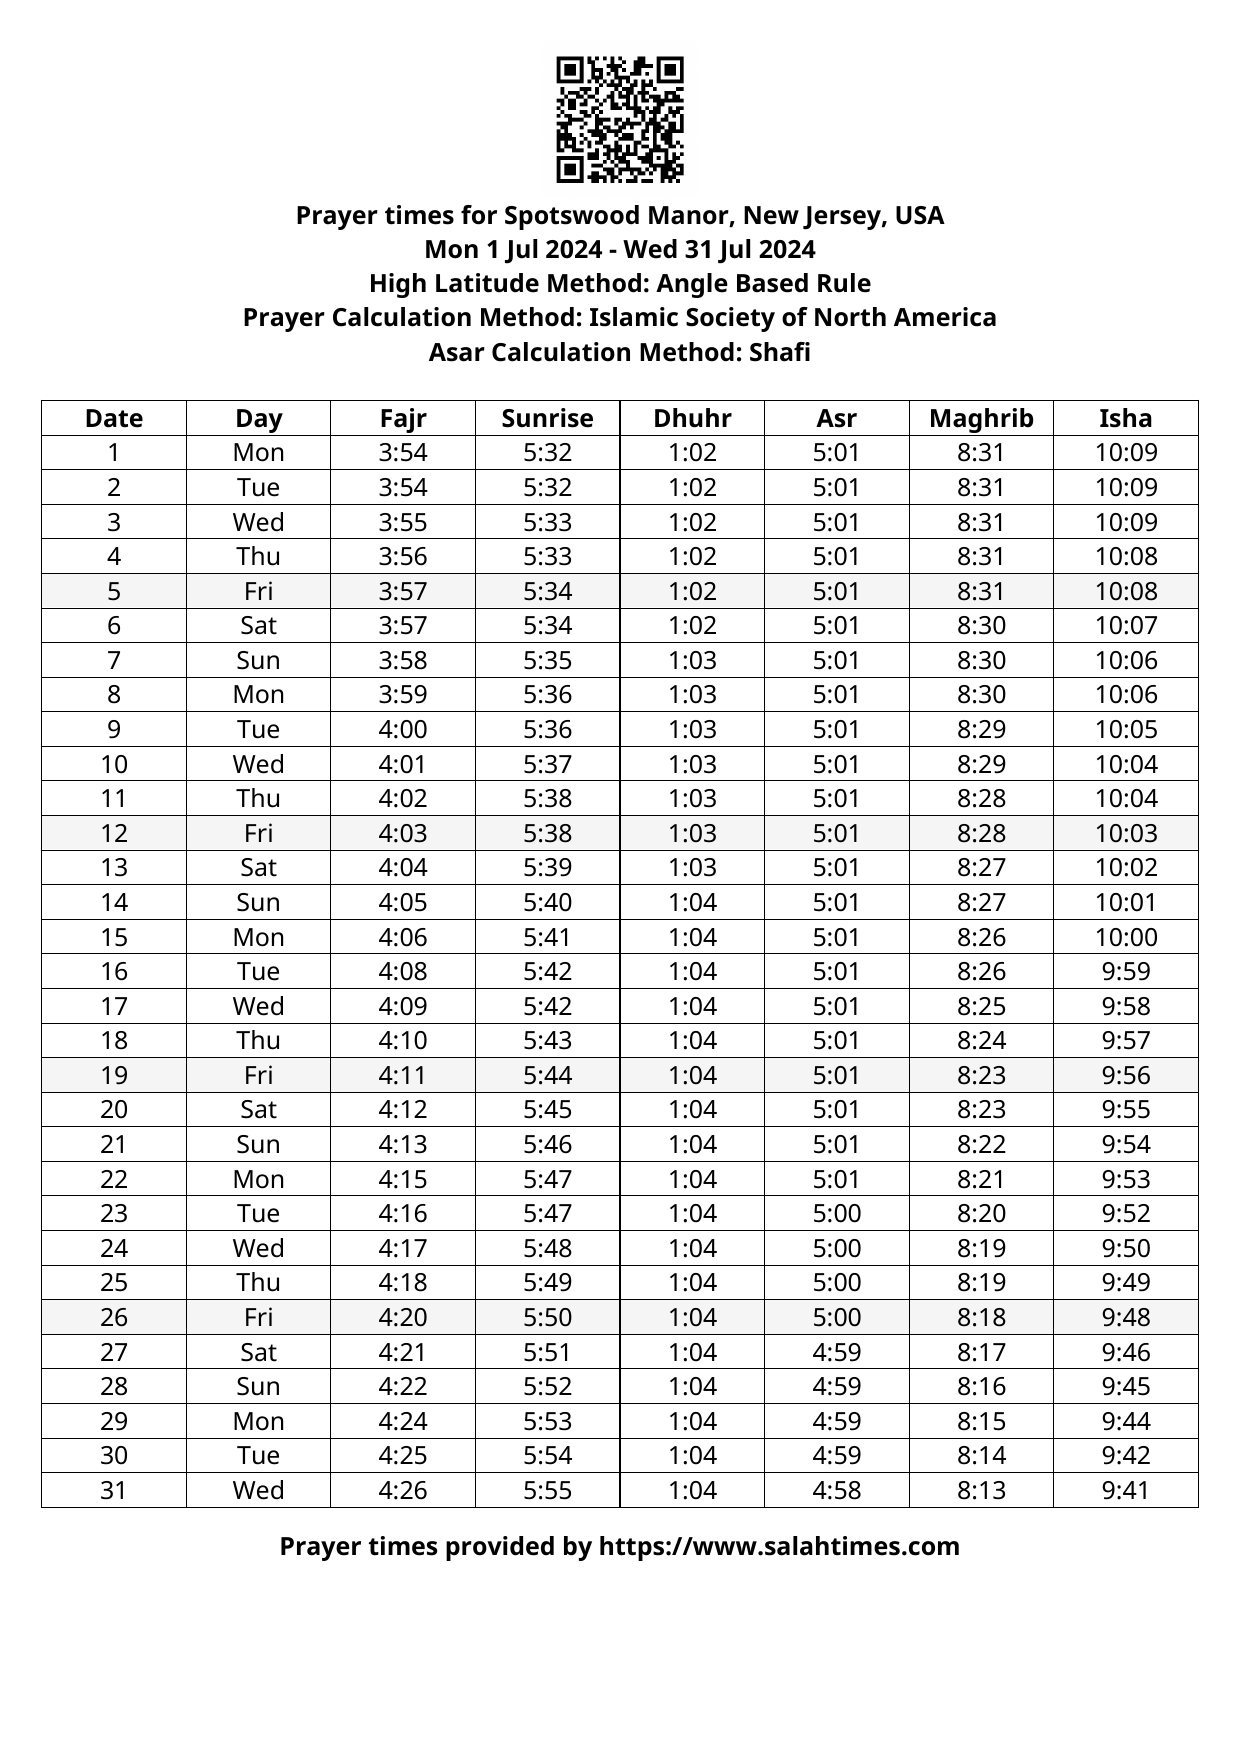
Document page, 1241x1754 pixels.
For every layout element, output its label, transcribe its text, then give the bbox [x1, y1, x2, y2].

table_cell 5:01 [765, 954, 909, 988]
table_cell 9:49 [1054, 1266, 1198, 1299]
table_cell 1:04 [621, 885, 764, 919]
table_cell 8:29 [910, 747, 1053, 780]
table_cell 5:00 [765, 1231, 909, 1264]
text Asar Calculation Method: Shafi [42, 334, 1198, 368]
table_cell 5:38 [476, 816, 619, 849]
table_cell 8:17 [910, 1335, 1053, 1368]
table_cell 9:52 [1054, 1196, 1198, 1230]
table_cell 12 [42, 816, 186, 849]
table_cell 23 [42, 1196, 186, 1230]
table_cell 5:01 [765, 1093, 909, 1126]
table_cell 1:04 [621, 1231, 764, 1264]
table_cell 10:04 [1054, 781, 1198, 815]
table_cell 4:12 [331, 1093, 475, 1126]
table_cell 1:04 [621, 1266, 764, 1299]
table_cell 5:01 [765, 1127, 909, 1161]
table_header Dhuhr [621, 401, 764, 434]
table_cell 8:16 [910, 1369, 1053, 1403]
table_cell 5:42 [476, 989, 619, 1022]
table_cell 4:59 [765, 1404, 909, 1437]
table_cell 1:04 [621, 1093, 764, 1126]
table_cell 5:01 [765, 539, 909, 573]
table_cell 5:01 [765, 885, 909, 919]
table_cell 5:34 [476, 609, 619, 642]
table_cell Wed [187, 505, 330, 538]
table_header Date [42, 401, 186, 434]
table_cell 8:23 [910, 1093, 1053, 1126]
table_cell 10:02 [1054, 851, 1198, 884]
table_cell 4:15 [331, 1162, 475, 1195]
table_cell 9:44 [1054, 1404, 1198, 1437]
table_cell 1:02 [621, 609, 764, 642]
table_header Day [187, 401, 330, 434]
table_cell 5:01 [765, 1162, 909, 1195]
table_cell 4:24 [331, 1404, 475, 1437]
text Prayer Calculation Method: Islamic Society of North America [42, 300, 1198, 334]
table_cell 17 [42, 989, 186, 1022]
table_cell 9:45 [1054, 1369, 1198, 1403]
table_cell 18 [42, 1024, 186, 1057]
table_cell 20 [42, 1093, 186, 1126]
table_cell 1:03 [621, 851, 764, 884]
table_cell 8:31 [910, 436, 1053, 469]
table_cell Thu [187, 1024, 330, 1057]
table_cell 1:04 [621, 989, 764, 1022]
table_cell 3 [42, 505, 186, 538]
table_cell 1:04 [621, 1196, 764, 1230]
table_cell 2 [42, 470, 186, 504]
table_header Asr [765, 401, 909, 434]
table_cell 10:03 [1054, 816, 1198, 849]
table_cell 9 [42, 712, 186, 746]
table_cell 4:05 [331, 885, 475, 919]
table_cell 10:09 [1054, 436, 1198, 469]
table_cell 9:50 [1054, 1231, 1198, 1264]
table_cell 10:06 [1054, 678, 1198, 711]
table_cell 8:24 [910, 1024, 1053, 1057]
table_cell 5:32 [476, 470, 619, 504]
table_cell 8:31 [910, 505, 1053, 538]
table_cell 8:18 [910, 1300, 1053, 1334]
table_cell 31 [42, 1473, 186, 1507]
table_cell Fri [187, 1300, 330, 1334]
table_cell 8:19 [910, 1231, 1053, 1264]
table_cell 5:01 [765, 989, 909, 1022]
table_cell 5 [42, 574, 186, 607]
table_cell Wed [187, 1231, 330, 1264]
table_cell 8:26 [910, 954, 1053, 988]
table_cell 5:00 [765, 1196, 909, 1230]
table_cell 4:01 [331, 747, 475, 780]
table_cell 1:03 [621, 747, 764, 780]
table_cell 8:29 [910, 712, 1053, 746]
table_cell Mon [187, 436, 330, 469]
table_cell 8:22 [910, 1127, 1053, 1161]
table_cell 3:57 [331, 574, 475, 607]
table_cell 1:03 [621, 816, 764, 849]
table_cell 29 [42, 1404, 186, 1437]
table_cell 5:37 [476, 747, 619, 780]
table_cell 5:01 [765, 574, 909, 607]
table_cell 5:49 [476, 1266, 619, 1299]
table_cell 4:20 [331, 1300, 475, 1334]
table_cell 5:01 [765, 1024, 909, 1057]
table_cell 8:27 [910, 851, 1053, 884]
text Mon 1 Jul 2024 - Wed 31 Jul 2024 [42, 232, 1198, 266]
table_cell 3:56 [331, 539, 475, 573]
table_cell 5:34 [476, 574, 619, 607]
table_cell 10:09 [1054, 505, 1198, 538]
table_cell 4:13 [331, 1127, 475, 1161]
table_cell Tue [187, 712, 330, 746]
table_cell 4:59 [765, 1369, 909, 1403]
table_cell 9:55 [1054, 1093, 1198, 1126]
table_cell 4 [42, 539, 186, 573]
table_cell Thu [187, 1266, 330, 1299]
table_cell 10:08 [1054, 539, 1198, 573]
table_cell 1:04 [621, 1058, 764, 1092]
table_cell 5:00 [765, 1300, 909, 1334]
table_cell 5:36 [476, 712, 619, 746]
table_cell 9:53 [1054, 1162, 1198, 1195]
table_cell 4:00 [331, 712, 475, 746]
table_cell 5:45 [476, 1093, 619, 1126]
table_cell 5:01 [765, 436, 909, 469]
table_cell 8:31 [910, 539, 1053, 573]
table_cell 1:02 [621, 505, 764, 538]
table_cell 1:04 [621, 920, 764, 953]
table_cell Wed [187, 1473, 330, 1507]
table_header Isha [1054, 401, 1198, 434]
table_cell 5:43 [476, 1024, 619, 1057]
table_cell 1:04 [621, 1127, 764, 1161]
table_cell 4:11 [331, 1058, 475, 1092]
table_cell 10:00 [1054, 920, 1198, 953]
table_cell 5:42 [476, 954, 619, 988]
table_cell 4:22 [331, 1369, 475, 1403]
table_cell Sat [187, 1093, 330, 1126]
table_cell 8:31 [910, 574, 1053, 607]
table_header Maghrib [910, 401, 1053, 434]
table_cell 1:02 [621, 470, 764, 504]
table_cell 5:47 [476, 1196, 619, 1230]
picture [542, 41, 699, 198]
table_cell 9:42 [1054, 1439, 1198, 1472]
table_cell 19 [42, 1058, 186, 1092]
table_cell 8:27 [910, 885, 1053, 919]
table_cell 9:59 [1054, 954, 1198, 988]
table_cell 5:01 [765, 470, 909, 504]
table_cell 5:46 [476, 1127, 619, 1161]
table_cell 1:03 [621, 678, 764, 711]
table_cell Mon [187, 1404, 330, 1437]
table_cell Sun [187, 885, 330, 919]
table_cell 15 [42, 920, 186, 953]
table_cell 5:01 [765, 1058, 909, 1092]
table_cell 5:38 [476, 781, 619, 815]
table_header Sunrise [476, 401, 619, 434]
table_cell 5:35 [476, 643, 619, 677]
table_cell 1:04 [621, 1439, 764, 1472]
table_cell 5:01 [765, 816, 909, 849]
table_header Fajr [331, 401, 475, 434]
table_cell 5:50 [476, 1300, 619, 1334]
table_cell 21 [42, 1127, 186, 1161]
table_cell Wed [187, 747, 330, 780]
table_cell 1:03 [621, 643, 764, 677]
table_cell 8:28 [910, 816, 1053, 849]
table_cell 13 [42, 851, 186, 884]
table_cell 8 [42, 678, 186, 711]
table_cell 8:31 [910, 470, 1053, 504]
table_cell 9:48 [1054, 1300, 1198, 1334]
table_cell Tue [187, 470, 330, 504]
table_cell 9:54 [1054, 1127, 1198, 1161]
table_cell 3:57 [331, 609, 475, 642]
table_cell 3:55 [331, 505, 475, 538]
table_cell 5:01 [765, 747, 909, 780]
table_cell 10:01 [1054, 885, 1198, 919]
table_cell Tue [187, 1196, 330, 1230]
table_cell 8:30 [910, 609, 1053, 642]
table_cell 8:28 [910, 781, 1053, 815]
table_cell 3:58 [331, 643, 475, 677]
table_cell 4:09 [331, 989, 475, 1022]
table_cell 8:21 [910, 1162, 1053, 1195]
table_cell 10:07 [1054, 609, 1198, 642]
table_cell 8:19 [910, 1266, 1053, 1299]
table_cell Wed [187, 989, 330, 1022]
table_cell 4:04 [331, 851, 475, 884]
table_cell 5:44 [476, 1058, 619, 1092]
table_cell 4:16 [331, 1196, 475, 1230]
table_cell 4:18 [331, 1266, 475, 1299]
table_cell 4:08 [331, 954, 475, 988]
table_cell 3:54 [331, 436, 475, 469]
table_cell 5:55 [476, 1473, 619, 1507]
table_cell Fri [187, 574, 330, 607]
table_cell 7 [42, 643, 186, 677]
table_cell 4:58 [765, 1473, 909, 1507]
table_cell 1:04 [621, 1404, 764, 1437]
table_cell Mon [187, 1162, 330, 1195]
table_cell 5:53 [476, 1404, 619, 1437]
table_cell 1:02 [621, 436, 764, 469]
table_cell 5:48 [476, 1231, 619, 1264]
table_cell 5:01 [765, 505, 909, 538]
table_cell 8:20 [910, 1196, 1053, 1230]
table_cell 16 [42, 954, 186, 988]
table_cell 10 [42, 747, 186, 780]
table_cell 1:02 [621, 574, 764, 607]
table_cell 30 [42, 1439, 186, 1472]
table_cell 5:01 [765, 643, 909, 677]
table_cell 6 [42, 609, 186, 642]
table_cell 4:03 [331, 816, 475, 849]
table_cell 5:47 [476, 1162, 619, 1195]
table_cell 8:25 [910, 989, 1053, 1022]
table_cell 1:04 [621, 1369, 764, 1403]
table_cell 8:15 [910, 1404, 1053, 1437]
table_cell 8:23 [910, 1058, 1053, 1092]
table_cell Sat [187, 1335, 330, 1368]
table_cell 10:06 [1054, 643, 1198, 677]
table_cell 10:05 [1054, 712, 1198, 746]
table_cell 4:17 [331, 1231, 475, 1264]
table_cell 1:04 [621, 1300, 764, 1334]
table_cell Mon [187, 678, 330, 711]
table_cell 22 [42, 1162, 186, 1195]
text Prayer times provided by https://www.salahtimes.com [42, 1528, 1198, 1563]
table_cell 1:04 [621, 1162, 764, 1195]
table_cell 1:04 [621, 1024, 764, 1057]
table_cell Tue [187, 1439, 330, 1472]
table_cell 1:04 [621, 954, 764, 988]
table_cell 4:10 [331, 1024, 475, 1057]
table_cell 1:04 [621, 1473, 764, 1507]
table_cell 1 [42, 436, 186, 469]
table_cell Tue [187, 954, 330, 988]
table_cell 5:32 [476, 436, 619, 469]
table_cell 8:14 [910, 1439, 1053, 1472]
table_cell 4:59 [765, 1439, 909, 1472]
table_cell Sun [187, 1369, 330, 1403]
table_cell Fri [187, 816, 330, 849]
text Prayer times for Spotswood Manor, New Jersey, USA [42, 198, 1198, 232]
table_cell 27 [42, 1335, 186, 1368]
table_cell Thu [187, 539, 330, 573]
table_cell 11 [42, 781, 186, 815]
table_cell 5:52 [476, 1369, 619, 1403]
table_cell Mon [187, 920, 330, 953]
table_cell 14 [42, 885, 186, 919]
table_cell 4:25 [331, 1439, 475, 1472]
table_cell 1:02 [621, 539, 764, 573]
table_cell Fri [187, 1058, 330, 1092]
table_cell 26 [42, 1300, 186, 1334]
table_cell 5:39 [476, 851, 619, 884]
table_cell 10:09 [1054, 470, 1198, 504]
table_cell 5:01 [765, 609, 909, 642]
table_cell 5:33 [476, 505, 619, 538]
table_cell 5:36 [476, 678, 619, 711]
table_cell 5:00 [765, 1266, 909, 1299]
table_cell Sun [187, 1127, 330, 1161]
table_cell 1:03 [621, 712, 764, 746]
table_cell Sat [187, 609, 330, 642]
table_cell 5:41 [476, 920, 619, 953]
table_cell 5:33 [476, 539, 619, 573]
table_cell 4:02 [331, 781, 475, 815]
table_cell 25 [42, 1266, 186, 1299]
table_cell 5:01 [765, 851, 909, 884]
table_cell 5:01 [765, 678, 909, 711]
table_cell 4:26 [331, 1473, 475, 1507]
table_cell 5:01 [765, 712, 909, 746]
table_cell 4:59 [765, 1335, 909, 1368]
table_cell 4:21 [331, 1335, 475, 1368]
table_cell 9:57 [1054, 1024, 1198, 1057]
table_cell 9:41 [1054, 1473, 1198, 1507]
table_cell 1:04 [621, 1335, 764, 1368]
table_cell Thu [187, 781, 330, 815]
table_cell Sun [187, 643, 330, 677]
table_cell 9:58 [1054, 989, 1198, 1022]
table_cell 28 [42, 1369, 186, 1403]
table_cell Sat [187, 851, 330, 884]
table_cell 4:06 [331, 920, 475, 953]
table_cell 5:40 [476, 885, 619, 919]
table_cell 5:51 [476, 1335, 619, 1368]
table_cell 1:03 [621, 781, 764, 815]
table_cell 3:59 [331, 678, 475, 711]
table_cell 5:54 [476, 1439, 619, 1472]
table_cell 5:01 [765, 781, 909, 815]
table_cell 24 [42, 1231, 186, 1264]
table_cell 10:04 [1054, 747, 1198, 780]
table_cell 9:56 [1054, 1058, 1198, 1092]
table_cell 3:54 [331, 470, 475, 504]
table_cell 8:30 [910, 678, 1053, 711]
table_cell 8:26 [910, 920, 1053, 953]
table_cell 5:01 [765, 920, 909, 953]
table_cell 8:30 [910, 643, 1053, 677]
text High Latitude Method: Angle Based Rule [42, 266, 1198, 300]
table_cell 10:08 [1054, 574, 1198, 607]
table_cell 9:46 [1054, 1335, 1198, 1368]
table_cell 8:13 [910, 1473, 1053, 1507]
